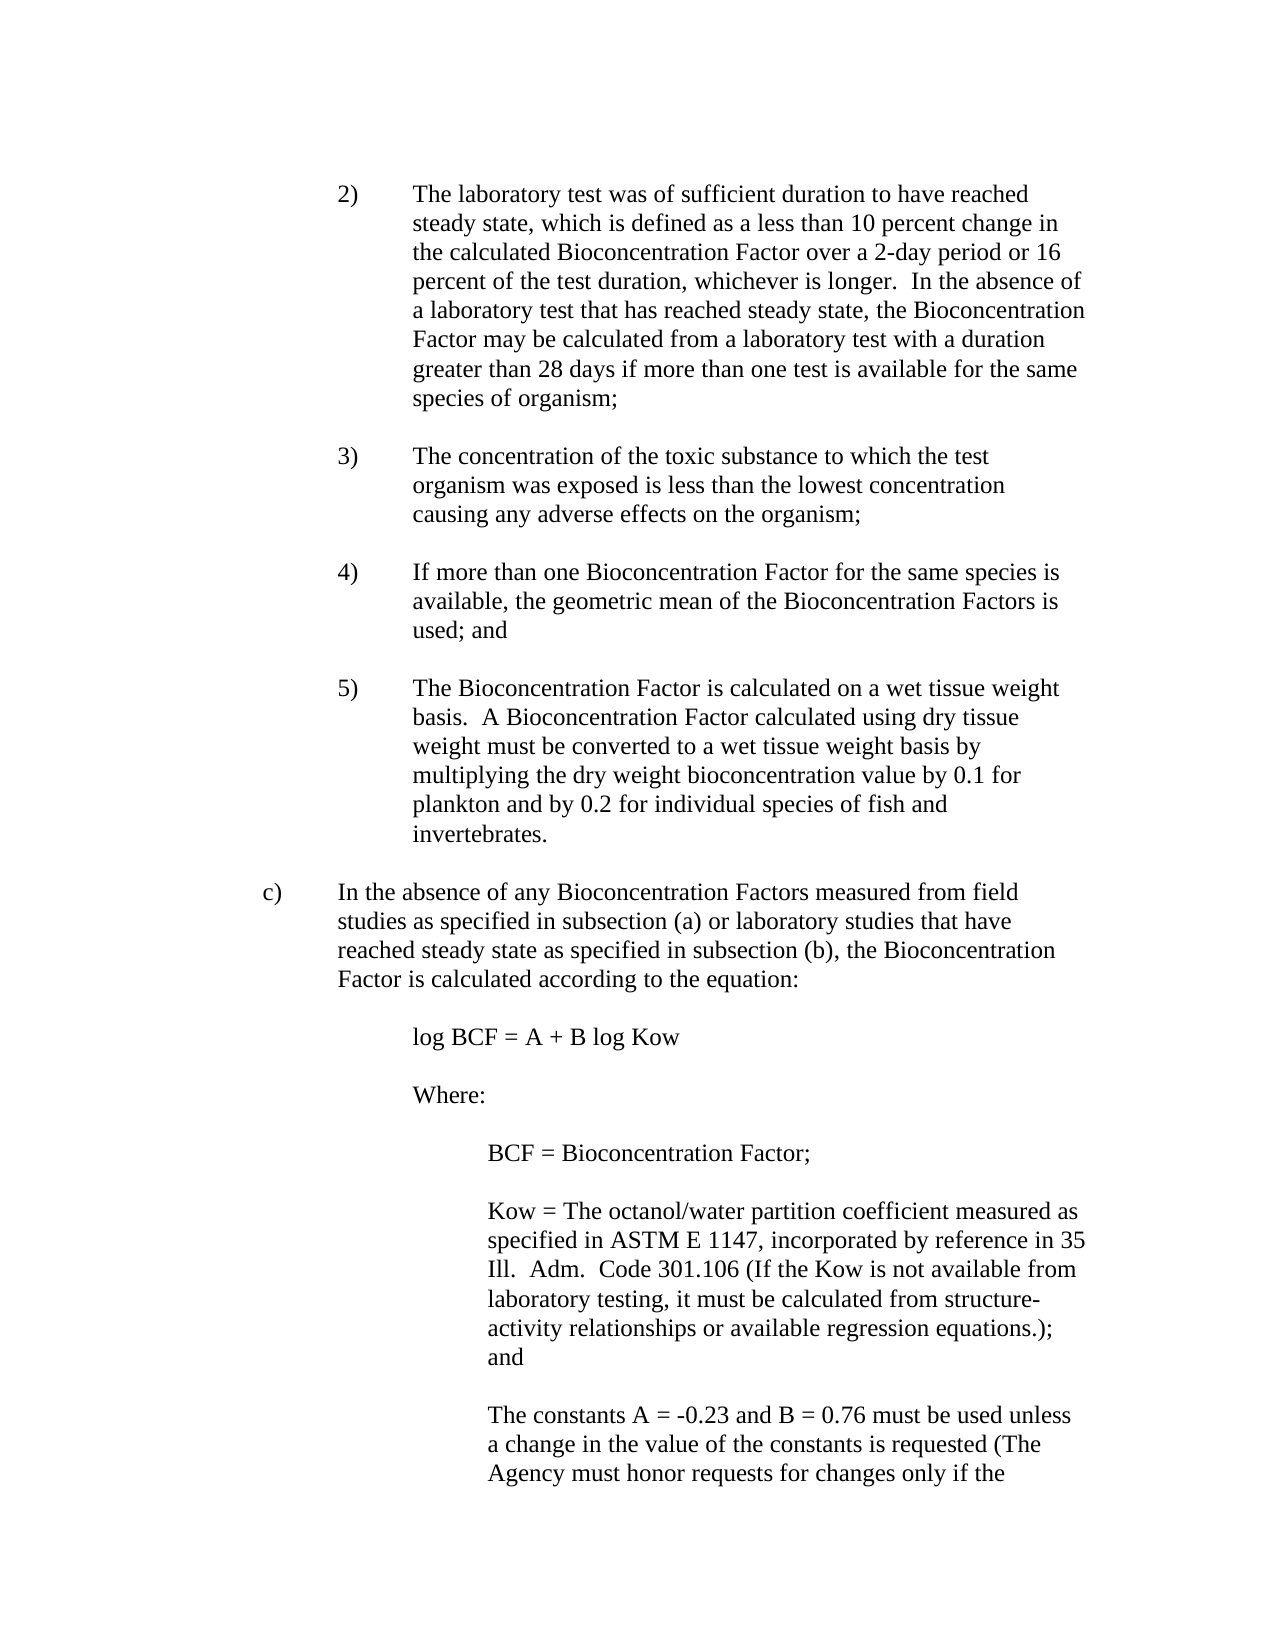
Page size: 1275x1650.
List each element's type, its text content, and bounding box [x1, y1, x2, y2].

text Kow = The octanol/water partition coefficient measured as specified in ASTM E 1147, incorporated by reference in 35 Ill. Adm. Code 301.106 (If the Kow is not available from laboratory testing, it must be calculated from structure-activity relationships or available regression equations.); and [487, 1196, 1087, 1371]
text 5) The Bioconcentration Factor is calculated on a wet tissue weight basis. A Bioconcentration Factor calculated using dry tissue weight must be converted to a wet tissue weight basis by multiplying the dry weight bioconcentration value by 0.1 for plankton and by 0.2 for individual species of fish and invertebrates. [337, 673, 1087, 847]
text log BCF = A + B log Kow [337, 1022, 1087, 1051]
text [487, 1400, 1087, 1487]
text 2) The laboratory test was of sufficient duration to have reached steady state, which is defined as a less than 10 percent change in the calculated Bioconcentration Factor over a 2-day period or 16 percent of the test duration, whichever is longer. In the absence of a laboratory test that has reached steady state, the Bioconcentration Factor may be calculated from a laboratory test with a duration greater than 28 days if more than one test is available for the same species of organism; [337, 179, 1087, 412]
text BCF = Bioconcentration Factor; [412, 1138, 1087, 1167]
text 3) The concentration of the toxic substance to which the test organism was exposed is less than the lowest concentration causing any adverse effects on the organism; [337, 441, 1087, 528]
text 4) If more than one Bioconcentration Factor for the same species is available, the geometric mean of the Bioconcentration Factors is used; and [337, 557, 1087, 644]
text Where: [337, 1080, 1087, 1109]
text c) In the absence of any Bioconcentration Factors measured from field studies as specified in subsection (a) or laboratory studies that have reached steady state as specified in subsection (b), the Bioconcentration Factor is calculated according to the equation: [262, 877, 1087, 993]
